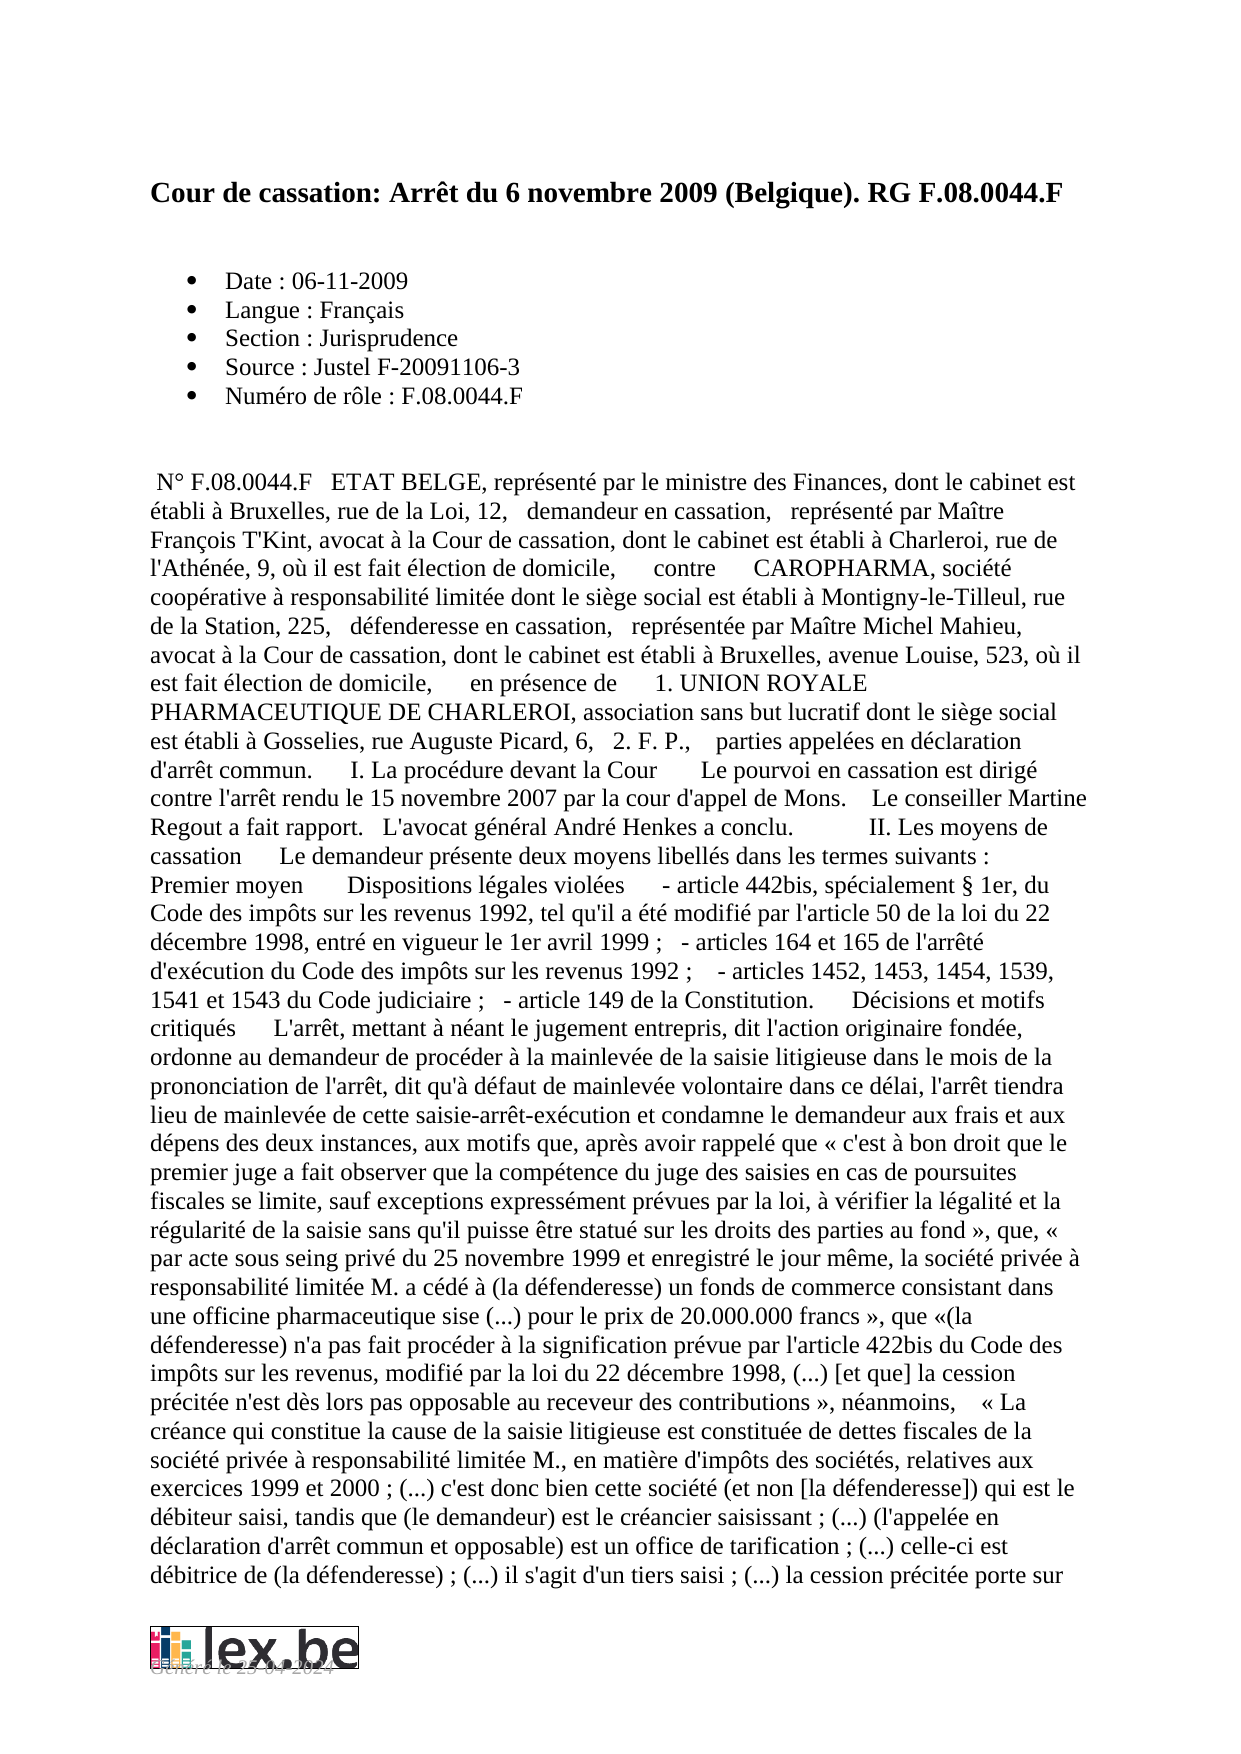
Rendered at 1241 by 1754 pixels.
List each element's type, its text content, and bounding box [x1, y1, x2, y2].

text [150, 467, 1090, 1588]
list Numéro de rôle : F.08.0044.F [187, 381, 1090, 410]
list Date : 06-11-2009 [187, 266, 1090, 295]
list Langue : Français [187, 295, 1090, 323]
subtitle Cour de cassation: Arrêt du 6 novembre 2009 (Belgique). RG F.08.0044.F [150, 175, 1090, 208]
picture [151, 1627, 358, 1668]
list Source : Justel F-20091106-3 [187, 352, 1090, 381]
list Section : Jurisprudence [187, 323, 1090, 352]
